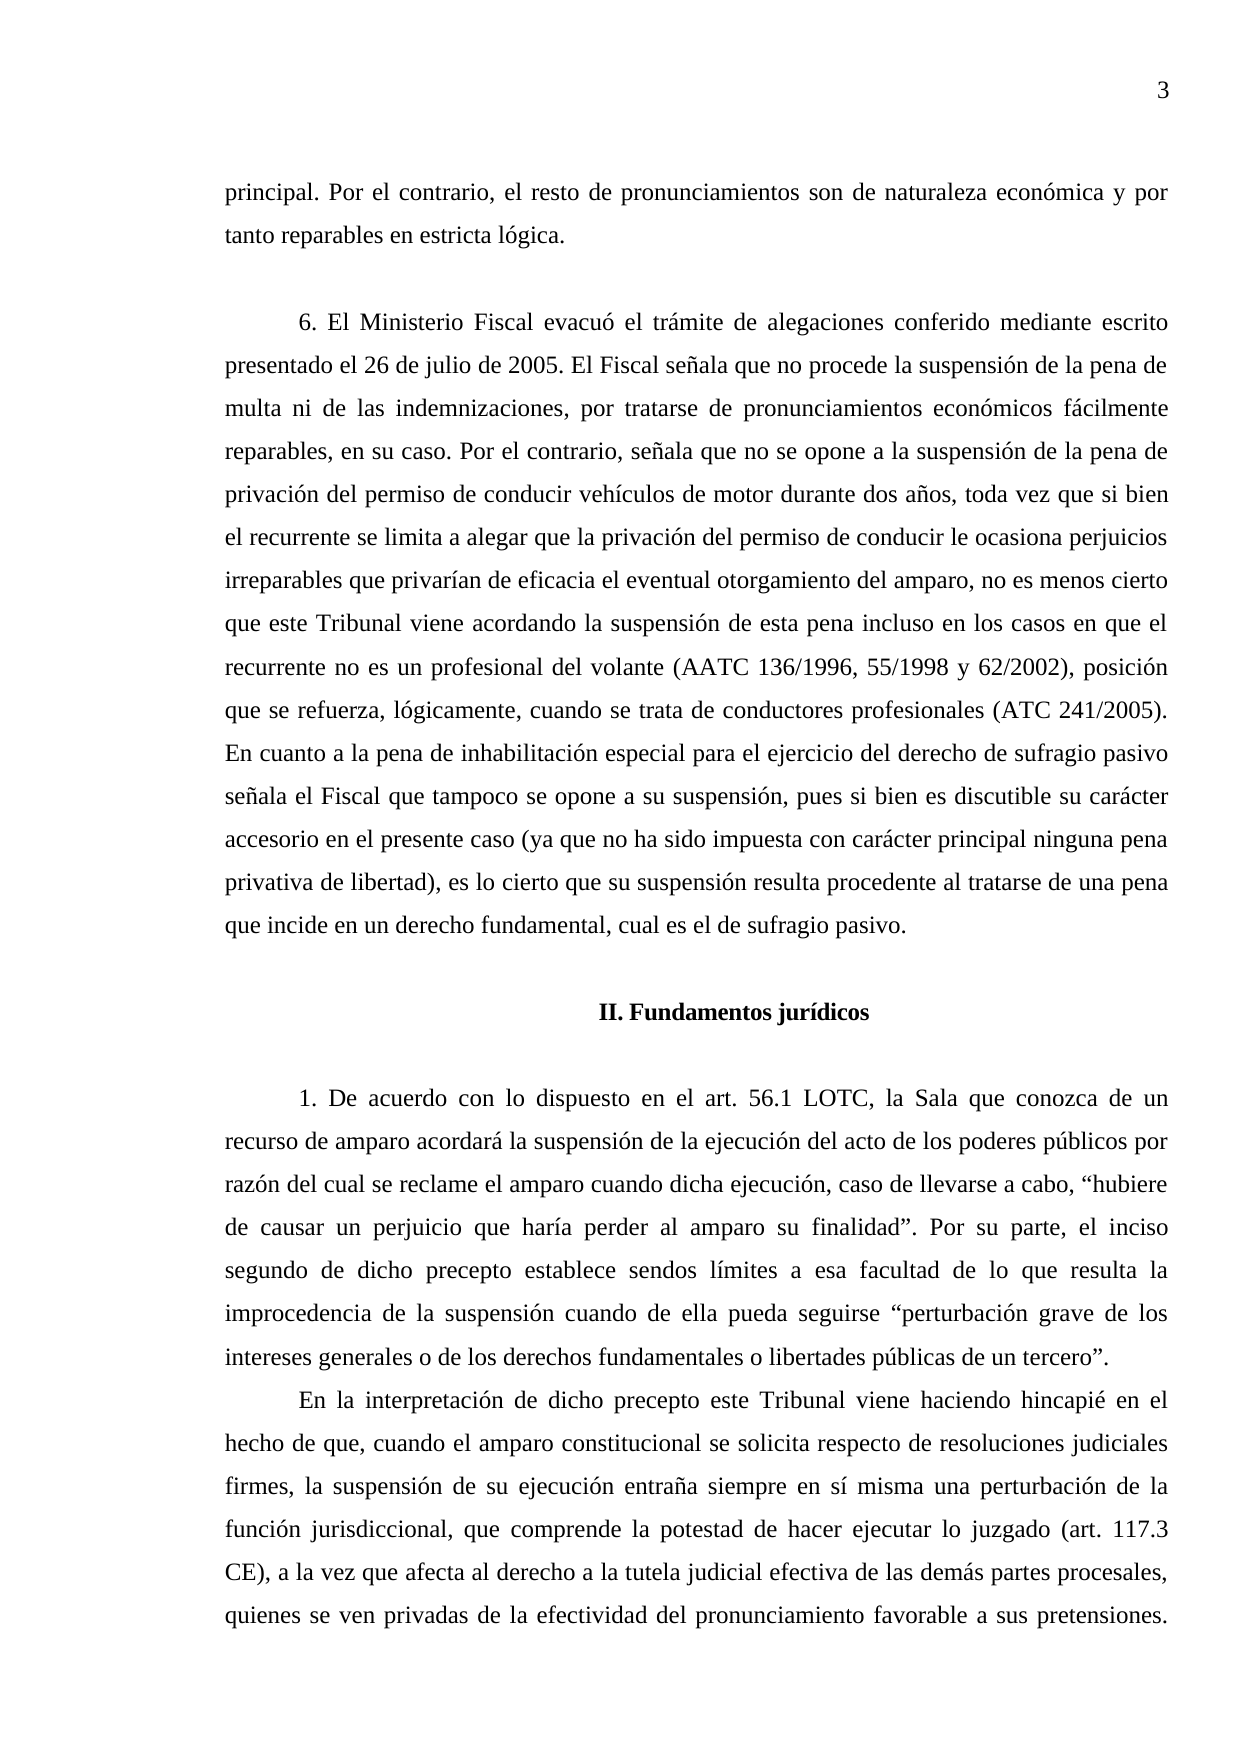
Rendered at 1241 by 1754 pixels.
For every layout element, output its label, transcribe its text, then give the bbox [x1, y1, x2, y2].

text 1. De acuerdo con lo dispuesto en el art. 56.1 LOTC, la Sala que conozca de un recurso de amparo acordará la suspensión de la ejecución del acto de los poderes públicos por razón del cual se reclame el amparo cuando dicha ejecución, caso de llevarse a cabo, “hubiere de causar un perjuicio que haría perder al amparo su finalidad”. Por su parte, el inciso segundo de dicho precepto establece sendos límites a esa facultad de lo que resulta la improcedencia de la suspensión cuando de ella pueda seguirse “perturbación grave de los intereses generales o de los derechos fundamentales o libertades públicas de un tercero”. [224, 1083, 1169, 1370]
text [224, 177, 1169, 249]
subtitle II. Fundamentos jurídicos [224, 997, 1169, 1025]
text 6. El Ministerio Fiscal evacuó el trámite de alegaciones conferido mediante escrito presentado el 26 de julio de 2005. El Fiscal señala que no procede la suspensión de la pena de multa ni de las indemnizaciones, por tratarse de pronunciamientos económicos fácilmente reparables, en su caso. Por el contrario, señala que no se opone a la suspensión de la pena de privación del permiso de conducir vehículos de motor durante dos años, toda vez que si bien el recurrente se limita a alegar que la privación del permiso de conducir le ocasiona perjuicios irreparables que privarían de eficacia el eventual otorgamiento del amparo, no es menos cierto que este Tribunal viene acordando la suspensión de esta pena incluso en los casos en que el recurrente no es un profesional del volante (AATC 136/1996, 55/1998 y 62/2002), posición que se refuerza, lógicamente, cuando se trata de conductores profesionales (ATC 241/2005). En cuanto a la pena de inhabilitación especial para el ejercicio del derecho de sufragio pasivo señala el Fiscal que tampoco se opone a su suspensión, pues si bien es discutible su carácter accesorio en el presente caso (ya que no ha sido impuesta con carácter principal ninguna pena privativa de libertad), es lo cierto que su suspensión resulta procedente al tratarse de una pena que incide en un derecho fundamental, cual es el de sufragio pasivo. [224, 307, 1169, 939]
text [224, 1385, 1169, 1629]
